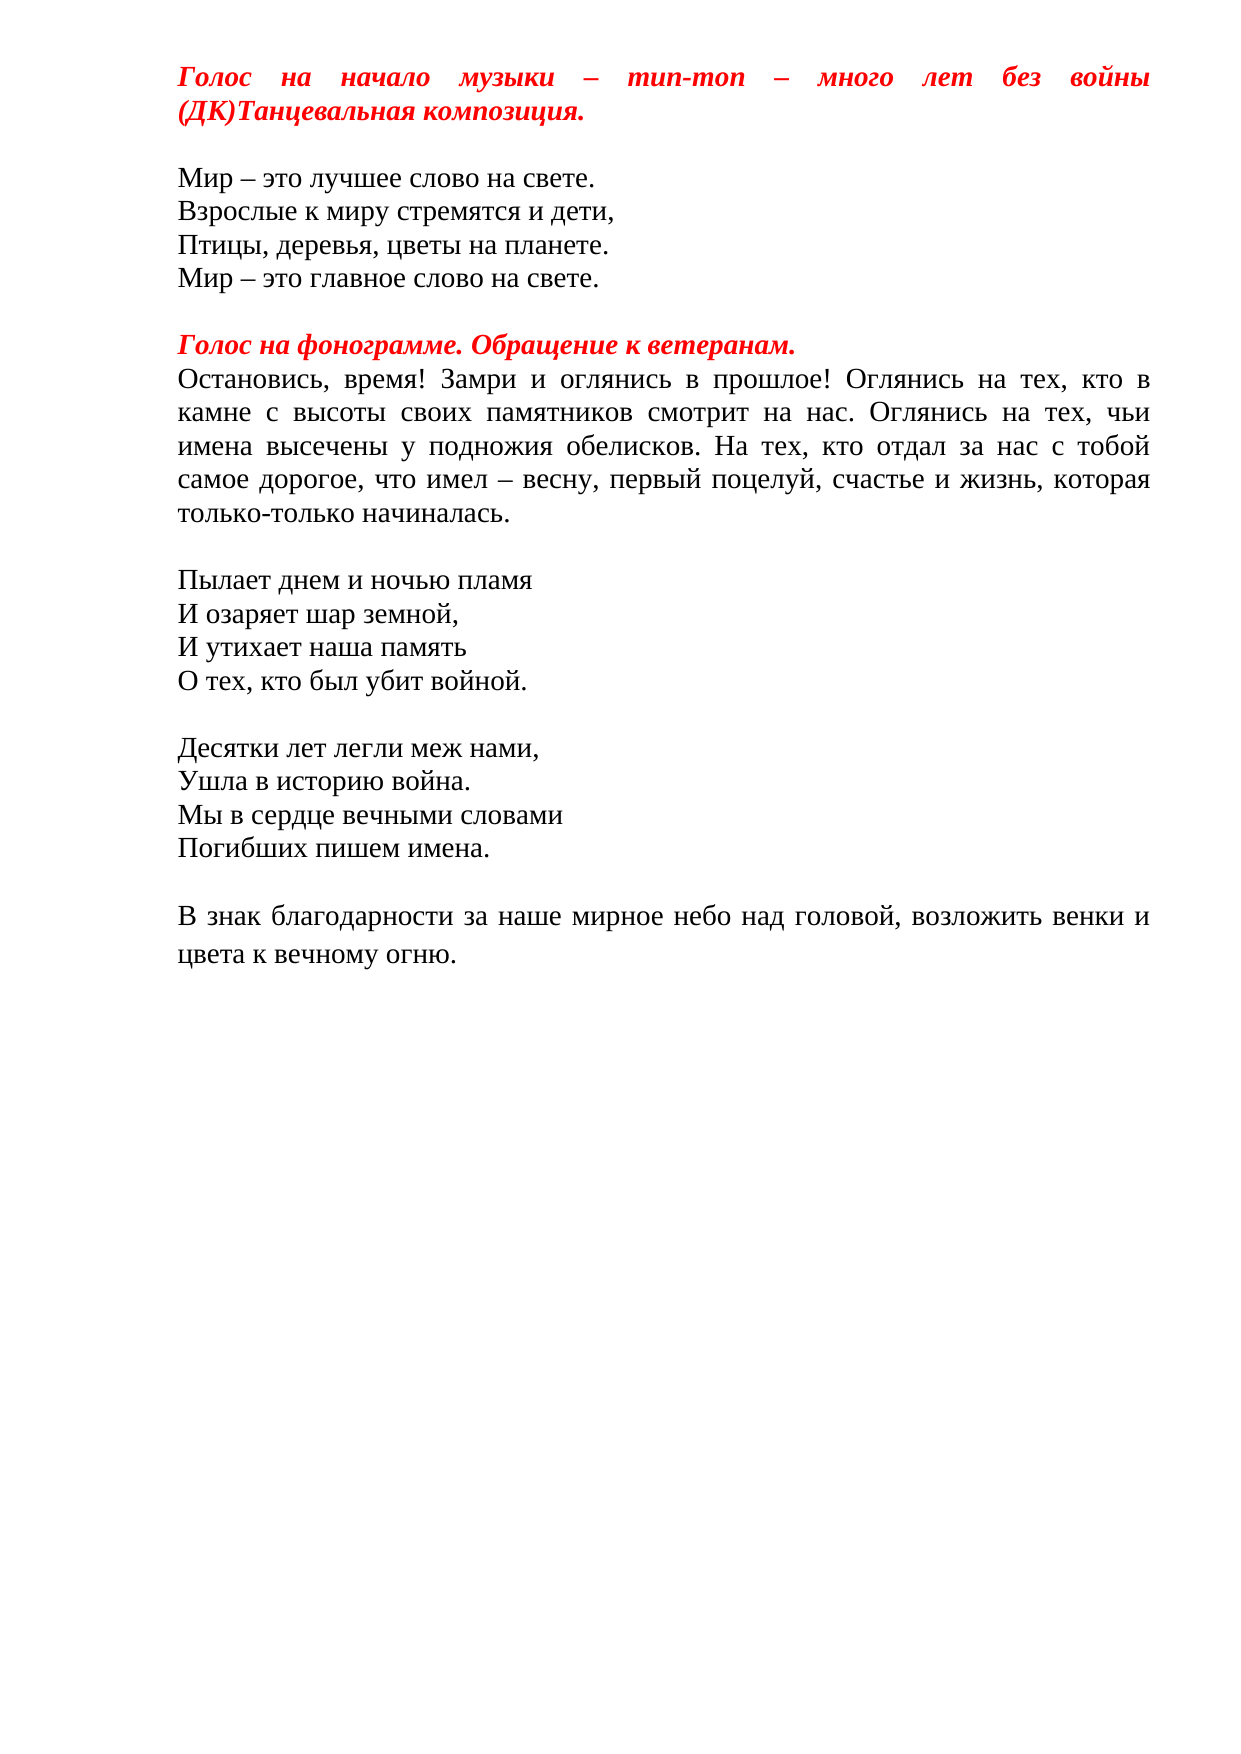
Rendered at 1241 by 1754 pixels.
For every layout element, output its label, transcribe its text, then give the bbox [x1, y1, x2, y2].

text Пылает днем и ночью пламя [177, 562, 1152, 596]
text И утихает наша память [177, 629, 1152, 663]
text Десятки лет легли меж нами, [177, 730, 1152, 763]
text Голос на фонограмме. Обращение к ветеранам. [177, 327, 1152, 361]
text В знак благодарности за наше мирное небо над головой, возложить венки и цвета к вечному огню. [177, 898, 1152, 970]
text Голос на начало музыки – тип-топ – много лет без войны (ДК)Танцевальная композиция. [177, 59, 1152, 126]
text И озаряет шар земной, [177, 596, 1152, 629]
text Птицы, деревья, цветы на планете. [177, 227, 1152, 260]
text Остановись, время! Замри и оглянись в прошлое! Оглянись на тех, кто в камне с высоты своих памятников смотрит на нас. Оглянись на тех, чьи имена высечены у подножия обелисков. На тех, кто отдал за нас с тобой самое дорогое, что имел – весну, первый поцелуй, счастье и жизнь, которая только-только начиналась. [177, 361, 1152, 529]
text Ушла в историю война. [177, 763, 1152, 797]
text Мир – это лучшее слово на свете. [177, 160, 1152, 193]
text Мы в сердце вечными словами [177, 797, 1152, 831]
text Взрослые к миру стремятся и дети, [177, 193, 1152, 227]
text О тех, кто был убит войной. [177, 663, 1152, 696]
text Мир – это главное слово на свете. [177, 260, 1152, 294]
text Погибших пишем имена. [177, 831, 1152, 864]
